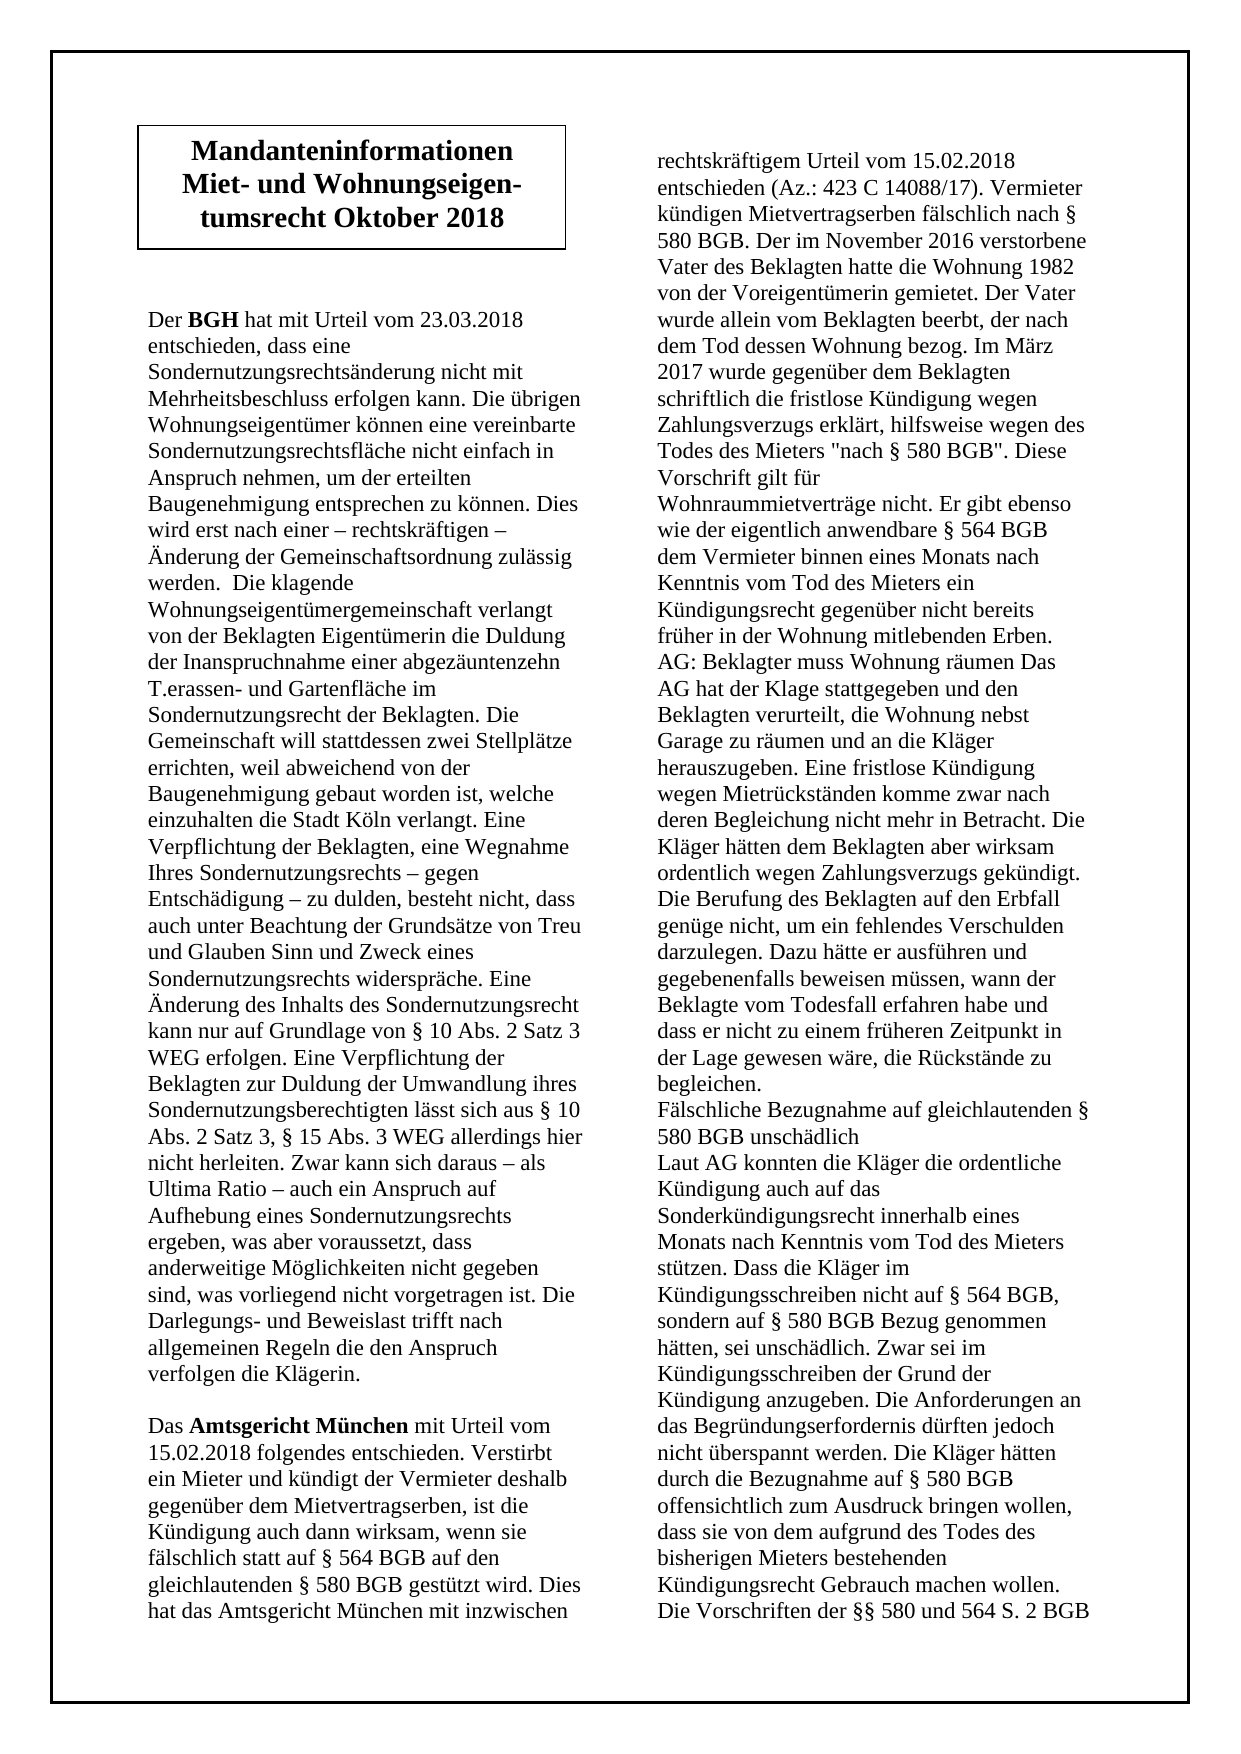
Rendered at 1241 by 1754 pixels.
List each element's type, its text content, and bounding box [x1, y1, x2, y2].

text Der BGH hat mit Urteil vom 23.03.2018 entschieden, dass eine Sondernutzungsrechtsänderung nicht mit Mehrheitsbeschluss erfolgen kann. Die übrigen Wohnungseigentümer können eine vereinbarte Sondernutzungsrechtsfläche nicht einfach in Anspruch nehmen, um der erteilten Baugenehmigung entsprechen zu können. Dies wird erst nach einer – rechtskräftigen – Änderung der Gemeinschaftsordnung zulässig werden. Die klagende Wohnungseigentümergemeinschaft verlangt von der Beklagten Eigentümerin die Duldung der Inanspruchnahme einer abgezäuntenzehn T.erassen- und Gartenfläche im Sondernutzungsrecht der Beklagten. Die Gemeinschaft will stattdessen zwei Stellplätze errichten, weil abweichend von der Baugenehmigung gebaut worden ist, welche einzuhalten die Stadt Köln verlangt. Eine Verpflichtung der Beklagten, eine Wegnahme Ihres Sondernutzungsrechts – gegen Entschädigung – zu dulden, besteht nicht, dass auch unter Beachtung der Grundsätze von Treu und Glauben Sinn und Zweck eines Sondernutzungsrechts widerspräche. Eine Änderung des Inhalts des Sondernutzungsrecht kann nur auf Grundlage von § 10 Abs. 2 Satz 3 WEG erfolgen. Eine Verpflichtung der Beklagten zur Duldung der Umwandlung ihres Sondernutzungsberechtigten lässt sich aus § 10 Abs. 2 Satz 3, § 15 Abs. 3 WEG allerdings hier nicht herleiten. Zwar kann sich daraus – als Ultima Ratio – auch ein Anspruch auf Aufhebung eines Sondernutzungsrechts ergeben, was aber voraussetzt, dass anderweitige Möglichkeiten nicht gegeben sind, was vorliegend nicht vorgetragen ist. Die Darlegungs- und Beweislast trifft nach allgemeinen Regeln die den Anspruch verfolgen die Klägerin. [148, 306, 583, 1386]
text Das Amtsgericht München mit Urteil vom 15.02.2018 folgendes entschieden. Verstirbt ein Mieter und kündigt der Vermieter deshalb gegenüber dem Mietvertragserben, ist die Kündigung auch dann wirksam, wenn sie fälschlich statt auf § 564 BGB auf den gleichlautenden § 580 BGB gestützt wird. Dies hat das Amtsgericht München mit inzwischen rechtskräftigem Urteil vom 15.02.2018 entschieden (Az.: 423 C 14088/17). Vermieter kündigen Mietvertragserben fälschlich nach § 580 BGB. Der im November 2016 verstorbene Vater des Beklagten hatte die Wohnung 1982 von der Voreigentümerin gemietet. Der Vater wurde allein vom Beklagten beerbt, der nach dem Tod dessen Wohnung bezog. Im März 2017 wurde gegenüber dem Beklagten schriftlich die fristlose Kündigung wegen Zahlungsverzugs erklärt, hilfsweise wegen des Todes des Mieters "nach § 580 BGB". Diese Vorschrift gilt für Wohnraummietverträge nicht. Er gibt ebenso wie der eigentlich anwendbare § 564 BGB dem Vermieter binnen eines Monats nach Kenntnis vom Tod des Mieters ein Kündigungsrecht gegenüber nicht bereits früher in der Wohnung mitlebenden Erben. [657, 148, 1093, 648]
text Das Amtsgericht München mit Urteil vom 15.02.2018 folgendes entschieden. Verstirbt ein Mieter und kündigt der Vermieter deshalb gegenüber dem Mietvertragserben, ist die Kündigung auch dann wirksam, wenn sie fälschlich statt auf § 564 BGB auf den gleichlautenden § 580 BGB gestützt wird. Dies hat das Amtsgericht München mit inzwischen rechtskräftigem Urteil vom 15.02.2018 entschieden (Az.: 423 C 14088/17). Vermieter kündigen Mietvertragserben fälschlich nach § 580 BGB. Der im November 2016 verstorbene Vater des Beklagten hatte die Wohnung 1982 von der Voreigentümerin gemietet. Der Vater wurde allein vom Beklagten beerbt, der nach dem Tod dessen Wohnung bezog. Im März 2017 wurde gegenüber dem Beklagten schriftlich die fristlose Kündigung wegen Zahlungsverzugs erklärt, hilfsweise wegen des Todes des Mieters "nach § 580 BGB". Diese Vorschrift gilt für Wohnraummietverträge nicht. Er gibt ebenso wie der eigentlich anwendbare § 564 BGB dem Vermieter binnen eines Monats nach Kenntnis vom Tod des Mieters ein Kündigungsrecht gegenüber nicht bereits früher in der Wohnung mitlebenden Erben. [148, 1413, 583, 1623]
text AG: Beklagter muss Wohnung räumen Das AG hat der Klage stattgegeben und den Beklagten verurteilt, die Wohnung nebst Garage zu räumen und an die Kläger herauszugeben. Eine fristlose Kündigung wegen Mietrückständen komme zwar nach deren Begleichung nicht mehr in Betracht. Die Kläger hätten dem Beklagten aber wirksam ordentlich wegen Zahlungsverzugs gekündigt. Die Berufung des Beklagten auf den Erbfall genüge nicht, um ein fehlendes Verschulden darzulegen. Dazu hätte er ausführen und gegebenenfalls beweisen müssen, wann der Beklagte vom Todesfall erfahren habe und dass er nicht zu einem früheren Zeitpunkt in der Lage gewesen wäre, die Rückstände zu begleichen. [657, 648, 1093, 1096]
text Fälschliche Bezugnahme auf gleichlautenden § 580 BGB unschädlich [657, 1096, 1093, 1149]
